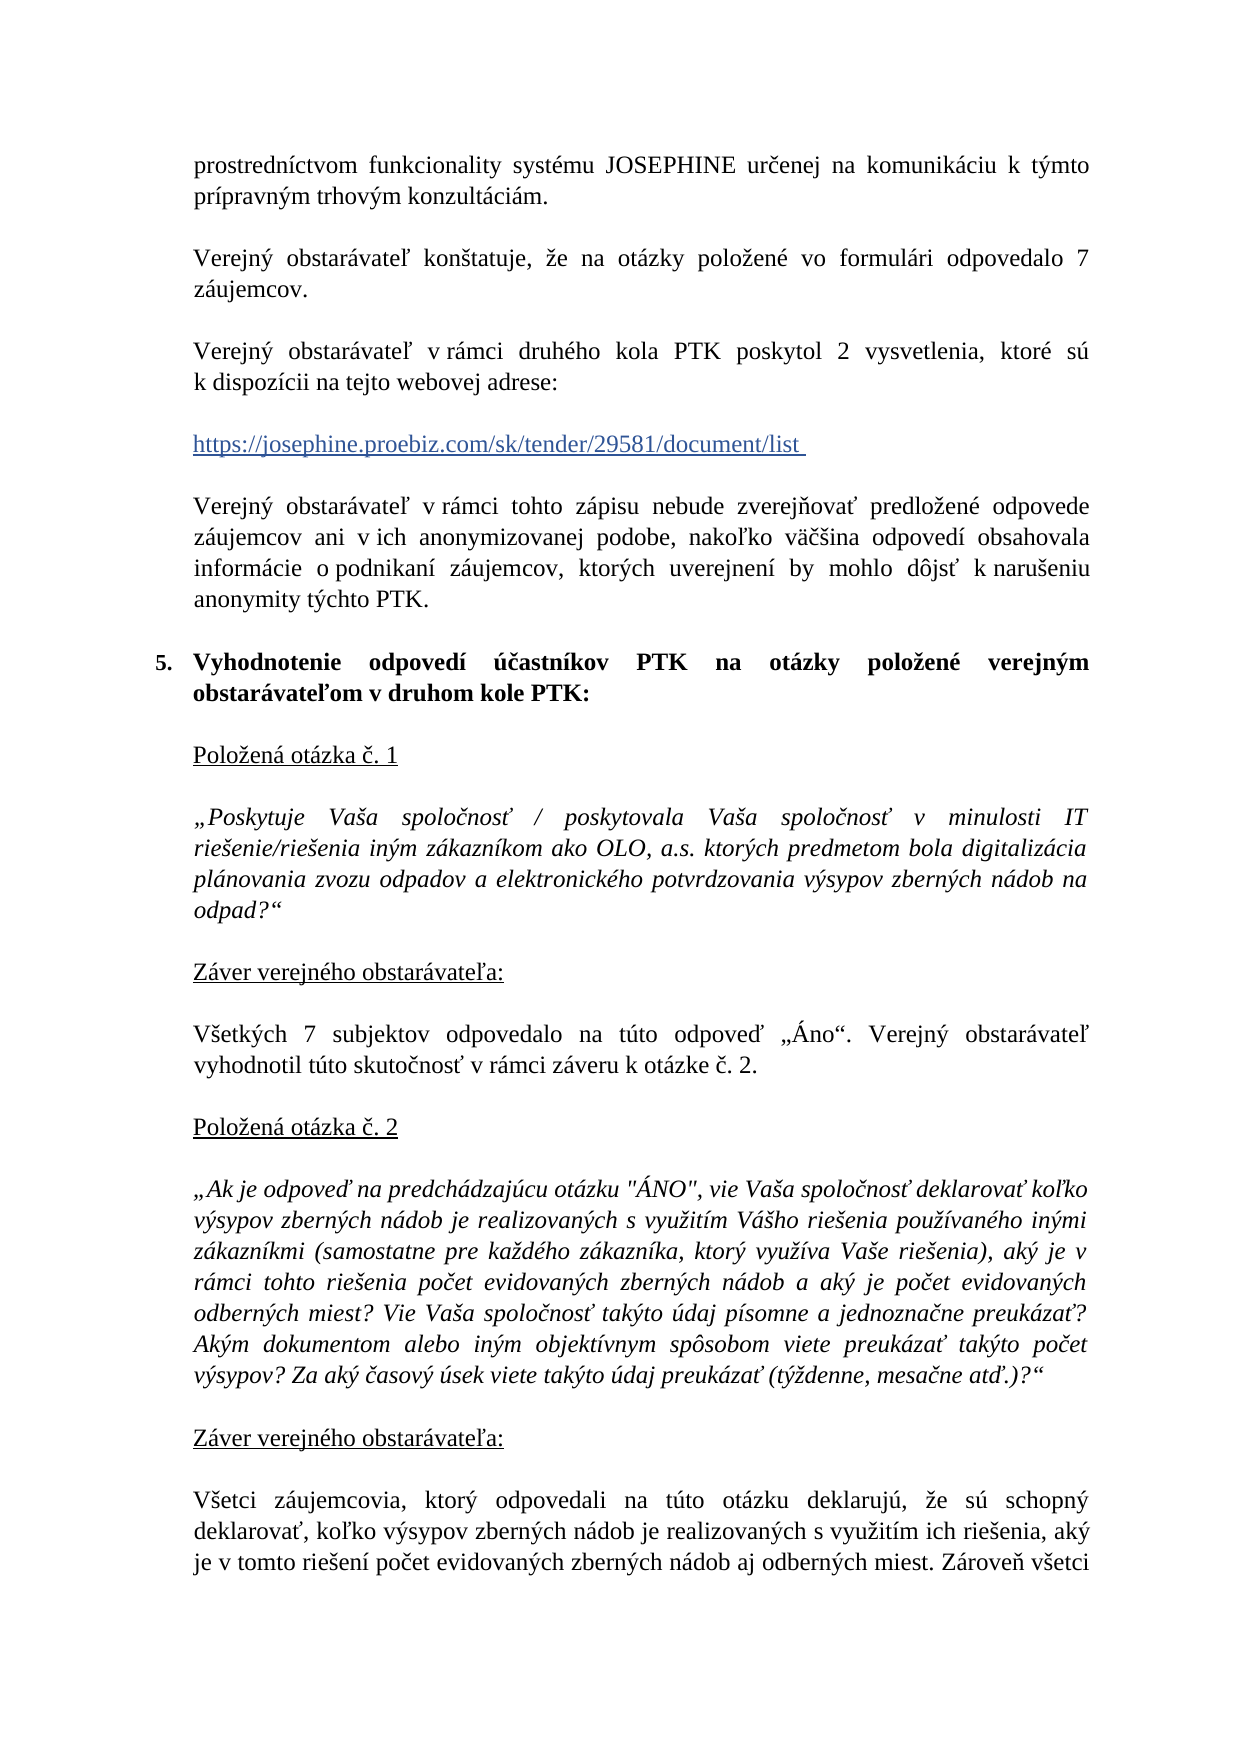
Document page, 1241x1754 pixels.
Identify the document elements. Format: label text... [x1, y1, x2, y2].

text Záver verejného obstarávateľa: [193, 957, 1090, 986]
text Verejný obstarávateľ konštatuje, že na otázky položené vo formulári odpovedalo 7 záujemcov. [193, 243, 1090, 303]
text „Poskytuje Vaša spoločnosť / poskytovala Vaša spoločnosť v minulosti IT riešenie/riešenia iným zákazníkom ako OLO, a.s. ktorých predmetom bola digitalizácia plánovania zvozu odpadov a elektronického potvrdzovania výsypov zberných nádob na odpad?“ [193, 771, 1090, 924]
text Položená otázka č. 1 [193, 740, 1090, 768]
text Verejný obstarávateľ v rámci tohto zápisu nebude zverejňovať predložené odpovede záujemcov ani v ich anonymizovanej podobe, nakoľko väčšina odpovedí obsahovala informácie o podnikaní záujemcov, ktorých uverejnení by mohlo dôjsť k narušeniu anonymity týchto PTK. [193, 491, 1090, 613]
list Vyhodnotenie odpovedí účastníkov PTK na otázky položené verejným obstarávateľom v druhom kole PTK: [155, 647, 1090, 706]
text „Ak je odpoveď na predchádzajúcu otázku "ÁNO", vie Vaša spoločnosť deklarovať koľko výsypov zberných nádob je realizovaných s využitím Vášho riešenia používaného inými zákazníkmi (samostatne pre každého zákazníka, ktorý využíva Vaše riešenia), aký je v rámci tohto riešenia počet evidovaných zberných nádob a aký je počet evidovaných odberných miest? Vie Vaša spoločnosť takýto údaj písomne a jednoznačne preukázať? Akým dokumentom alebo iným objektívnym spôsobom viete preukázať takýto počet výsypov? Za aký časový úsek viete takýto údaj preukázať (týždenne, mesačne atď.)?“ [193, 1174, 1090, 1389]
text Položená otázka č. 2 [193, 1112, 1090, 1141]
text Verejný obstarávateľ v rámci druhého kola PTK poskytol 2 vysvetlenia, ktoré sú k dispozícii na tejto webovej adrese: [193, 336, 1090, 396]
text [193, 150, 1090, 210]
text Záver verejného obstarávateľa: [193, 1423, 1090, 1451]
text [193, 1485, 1090, 1576]
text Všetkých 7 subjektov odpovedalo na túto odpoveď „Áno“. Verejný obstarávateľ vyhodnotil túto skutočnosť v rámci záveru k otázke č. 2. [193, 1019, 1090, 1079]
text https://josephine.proebiz.com/sk/tender/29581/document/list [193, 429, 1090, 458]
